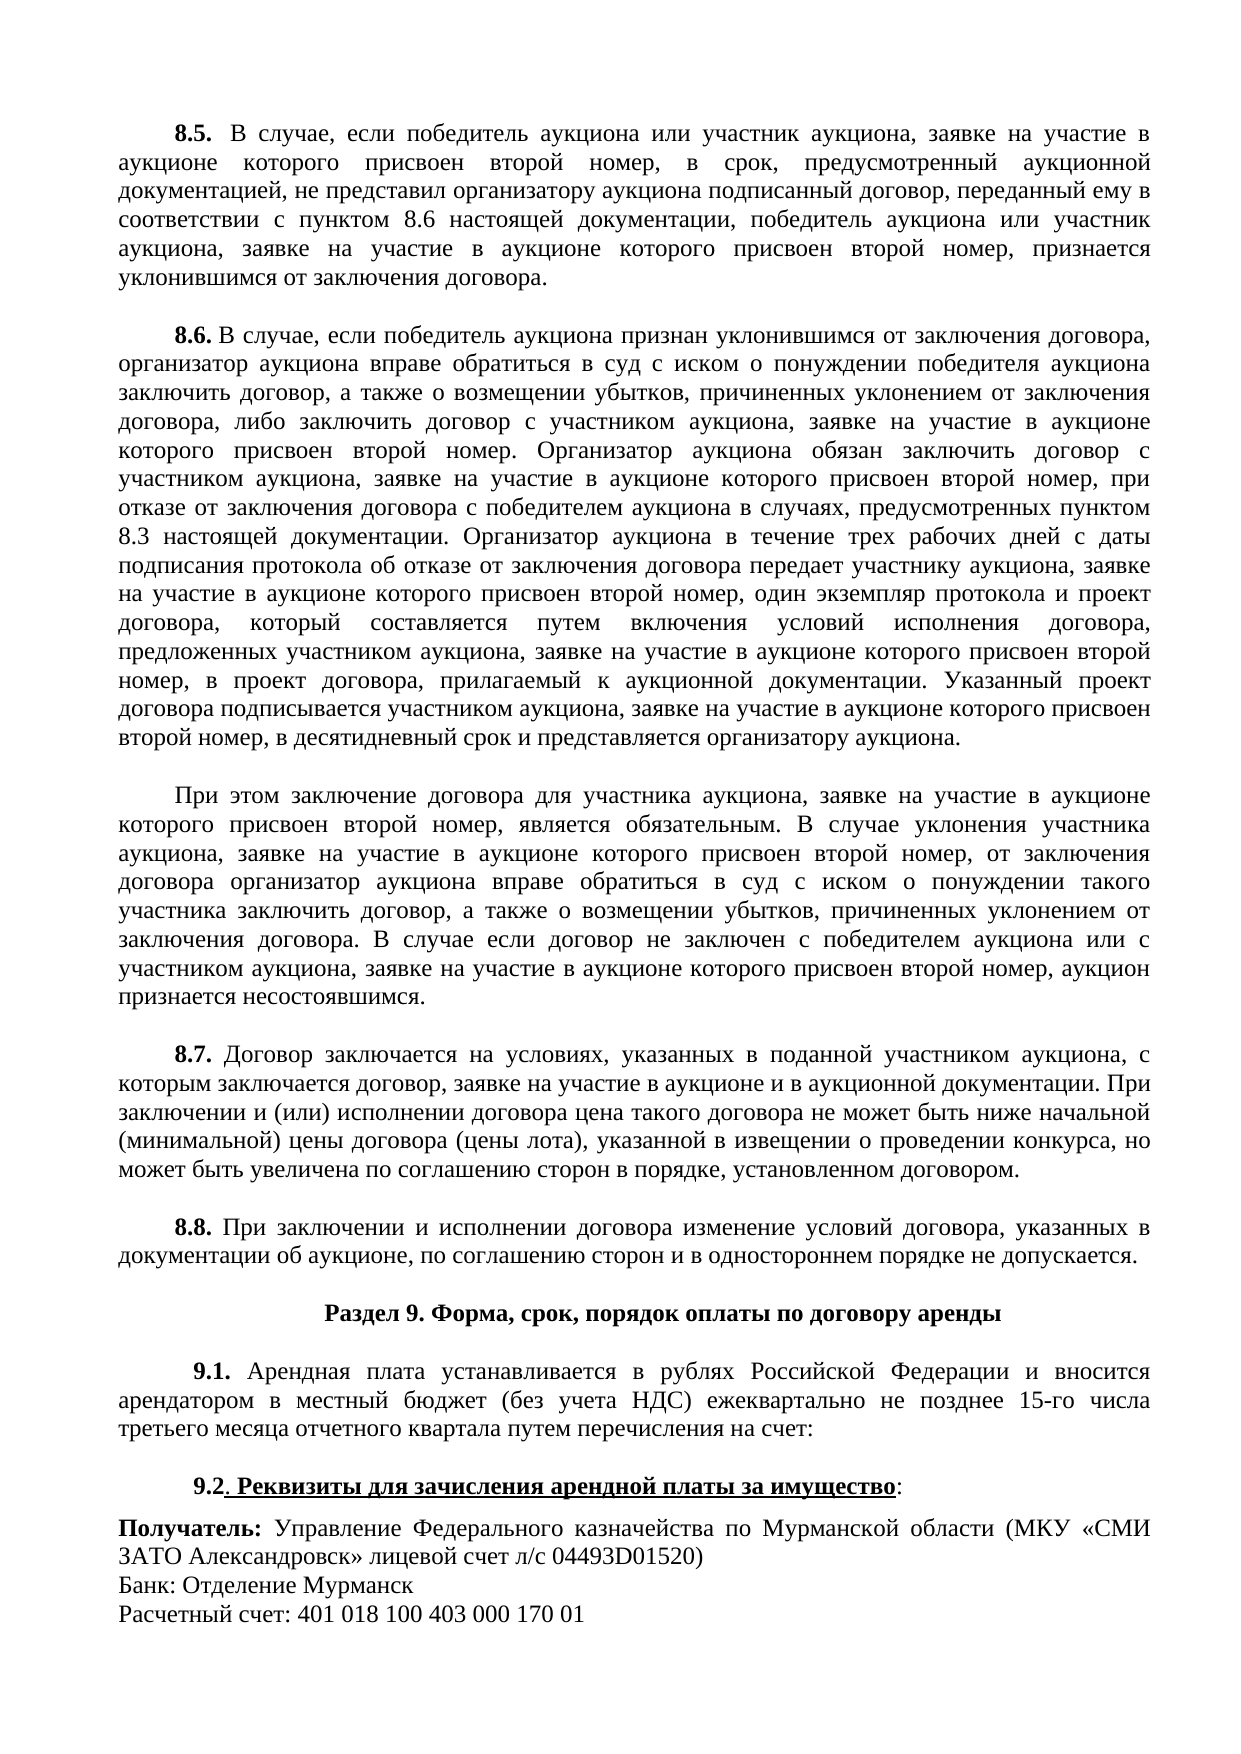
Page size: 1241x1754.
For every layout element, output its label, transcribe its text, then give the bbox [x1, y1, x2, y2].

text Расчетный счет: 401 018 100 403 000 170 01 [118, 1599, 1152, 1628]
text 8.7. Договор заключается на условиях, указанных в поданной участником аукциона, с которым заключается договор, заявке на участие в аукционе и в аукционной документации. При заключении и (или) исполнении договора цена такого договора не может быть ниже начальной (минимальной) цены договора (цены лота), указанной в извещении о проведении конкурса, но может быть увеличена по соглашению сторон в порядке, установленном договором. [118, 1039, 1152, 1183]
text Получатель: Управление Федерального казначейства по Мурманской области (МКУ «СМИ ЗАТО Александровск» лицевой счет л/с 04493D01520) [118, 1513, 1152, 1570]
text 9.1. Арендная плата устанавливается в рублях Российской Федерации и вносится арендатором в местный бюджет (без учета НДС) ежеквартально не позднее 15-го числа третьего месяца отчетного квартала путем перечисления на счет: [118, 1356, 1152, 1442]
text Раздел 9. Форма, срок, порядок оплаты по договору аренды [118, 1298, 1152, 1327]
text 8.5. В случае, если победитель аукциона или участник аукциона, заявке на участие в аукционе которого присвоен второй номер, в срок, предусмотренный аукционной документацией, не представил организатору аукциона подписанный договор, переданный ему в соответствии с пунктом 8.6 настоящей документации, победитель аукциона или участник аукциона, заявке на участие в аукционе которого присвоен второй номер, признается уклонившимся от заключения договора. [118, 118, 1152, 291]
text 8.8. При заключении и исполнении договора изменение условий договора, указанных в документации об аукционе, по соглашению сторон и в одностороннем порядке не допускается. [118, 1212, 1152, 1269]
text 8.6. В случае, если победитель аукциона признан уклонившимся от заключения договора, организатор аукциона вправе обратиться в суд с иском о понуждении победителя аукциона заключить договор, а также о возмещении убытков, причиненных уклонением от заключения договора, либо заключить договор с участником аукциона, заявке на участие в аукционе которого присвоен второй номер. Организатор аукциона обязан заключить договор с участником аукциона, заявке на участие в аукционе которого присвоен второй номер, при отказе от заключения договора с победителем аукциона в случаях, предусмотренных пунктом 8.3 настоящей документации. Организатор аукциона в течение трех рабочих дней с даты подписания протокола об отказе от заключения договора передает участнику аукциона, заявке на участие в аукционе которого присвоен второй номер, один экземпляр протокола и проект договора, который составляется путем включения условий исполнения договора, предложенных участником аукциона, заявке на участие в аукционе которого присвоен второй номер, в проект договора, прилагаемый к аукционной документации. Указанный проект договора подписывается участником аукциона, заявке на участие в аукционе которого присвоен второй номер, в десятидневный срок и представляется организатору аукциона. [118, 320, 1152, 751]
text 9.2. Реквизиты для зачисления арендной платы за имущество: [118, 1471, 1152, 1500]
text При этом заключение договора для участника аукциона, заявке на участие в аукционе которого присвоен второй номер, является обязательным. В случае уклонения участника аукциона, заявке на участие в аукционе которого присвоен второй номер, от заключения договора организатор аукциона вправе обратиться в суд с иском о понуждении такого участника заключить договор, а также о возмещении убытков, причиненных уклонением от заключения договора. В случае если договор не заключен с победителем аукциона или с участником аукциона, заявке на участие в аукционе которого присвоен второй номер, аукцион признается несостоявшимся. [118, 780, 1152, 1010]
text Банк: Отделение Мурманск [118, 1570, 1152, 1599]
